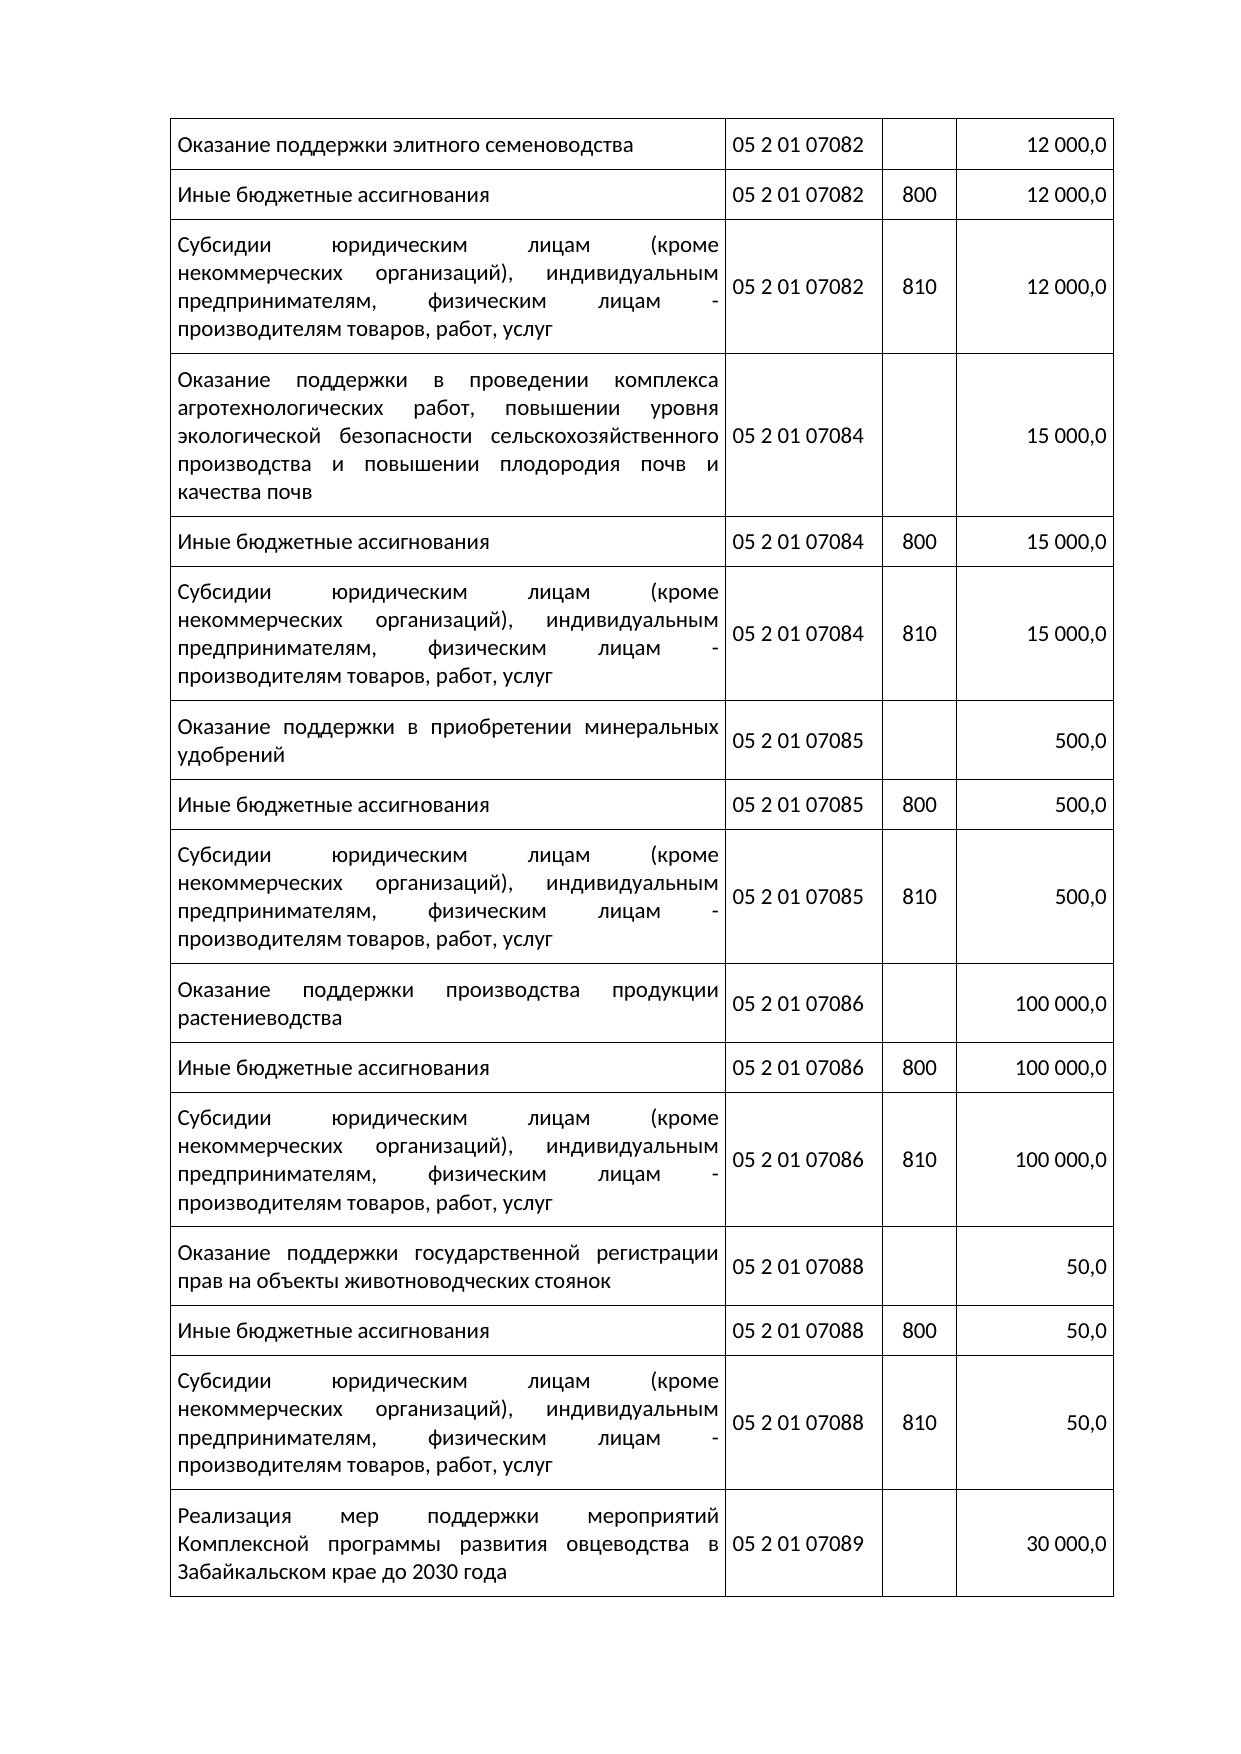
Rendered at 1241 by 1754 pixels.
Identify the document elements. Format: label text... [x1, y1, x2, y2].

table_cell 800 [883, 517, 956, 566]
table_cell [883, 701, 956, 778]
table_cell 100 000,0 [957, 964, 1113, 1042]
table_cell 810 [883, 220, 956, 353]
table_cell 12 000,0 [957, 170, 1113, 219]
table_cell 810 [883, 830, 956, 963]
table_cell 05 2 01 07088 [726, 1356, 882, 1489]
table_cell 05 2 01 07084 [726, 567, 882, 700]
table_cell 05 2 01 07082 [726, 220, 882, 353]
table_cell Иные бюджетные ассигнования [171, 170, 725, 219]
table_cell 800 [883, 780, 956, 829]
table_cell 05 2 01 07082 [726, 119, 882, 168]
table_cell 500,0 [957, 780, 1113, 829]
table_cell Иные бюджетные ассигнования [171, 517, 725, 566]
table_cell 05 2 01 07084 [726, 354, 882, 516]
table_cell 05 2 01 07085 [726, 701, 882, 778]
table_cell Оказание поддержки государственной регистрации прав на объекты животноводческих стоянок [171, 1227, 725, 1304]
table_cell Иные бюджетные ассигнования [171, 1306, 725, 1355]
table_cell 800 [883, 170, 956, 219]
table_cell [883, 354, 956, 516]
table_cell 12 000,0 [957, 119, 1113, 168]
table_cell Реализация мер поддержки мероприятий Комплексной программы развития овцеводства в Забайкальском крае до 2030 года [171, 1490, 725, 1596]
table_cell Иные бюджетные ассигнования [171, 780, 725, 829]
table_cell 500,0 [957, 830, 1113, 963]
table_cell 12 000,0 [957, 220, 1113, 353]
table_cell 05 2 01 07089 [726, 1490, 882, 1596]
table_cell 05 2 01 07088 [726, 1306, 882, 1355]
table_cell 05 2 01 07086 [726, 1043, 882, 1092]
table_cell 15 000,0 [957, 354, 1113, 516]
table_cell 810 [883, 567, 956, 700]
table_cell 500,0 [957, 701, 1113, 778]
table_cell 50,0 [957, 1306, 1113, 1355]
table_cell 30 000,0 [957, 1490, 1113, 1596]
table_cell [883, 119, 956, 168]
table_cell Оказание поддержки в приобретении минеральных удобрений [171, 701, 725, 778]
table_cell Оказание поддержки элитного семеноводства [171, 119, 725, 168]
table_cell 05 2 01 07085 [726, 830, 882, 963]
table_cell 800 [883, 1306, 956, 1355]
table_cell Оказание поддержки производства продукции растениеводства [171, 964, 725, 1042]
table_cell 05 2 01 07082 [726, 170, 882, 219]
table_cell 50,0 [957, 1227, 1113, 1304]
table_cell 15 000,0 [957, 517, 1113, 566]
table_cell 810 [883, 1356, 956, 1489]
table_cell 800 [883, 1043, 956, 1092]
table_cell 05 2 01 07086 [726, 1093, 882, 1226]
table_cell 05 2 01 07086 [726, 964, 882, 1042]
table_cell 50,0 [957, 1356, 1113, 1489]
table_cell Оказание поддержки в проведении комплекса агротехнологических работ, повышении уровня экологической безопасности сельскохозяйственного производства и повышении плодородия почв и качества почв [171, 354, 725, 516]
table_cell 100 000,0 [957, 1093, 1113, 1226]
table_cell [883, 1227, 956, 1304]
table_cell 05 2 01 07088 [726, 1227, 882, 1304]
table_cell 05 2 01 07084 [726, 517, 882, 566]
table_cell 15 000,0 [957, 567, 1113, 700]
table_cell [883, 964, 956, 1042]
table_cell 810 [883, 1093, 956, 1226]
table_cell Иные бюджетные ассигнования [171, 1043, 725, 1092]
table_cell 100 000,0 [957, 1043, 1113, 1092]
table_cell 05 2 01 07085 [726, 780, 882, 829]
table_cell [883, 1490, 956, 1596]
